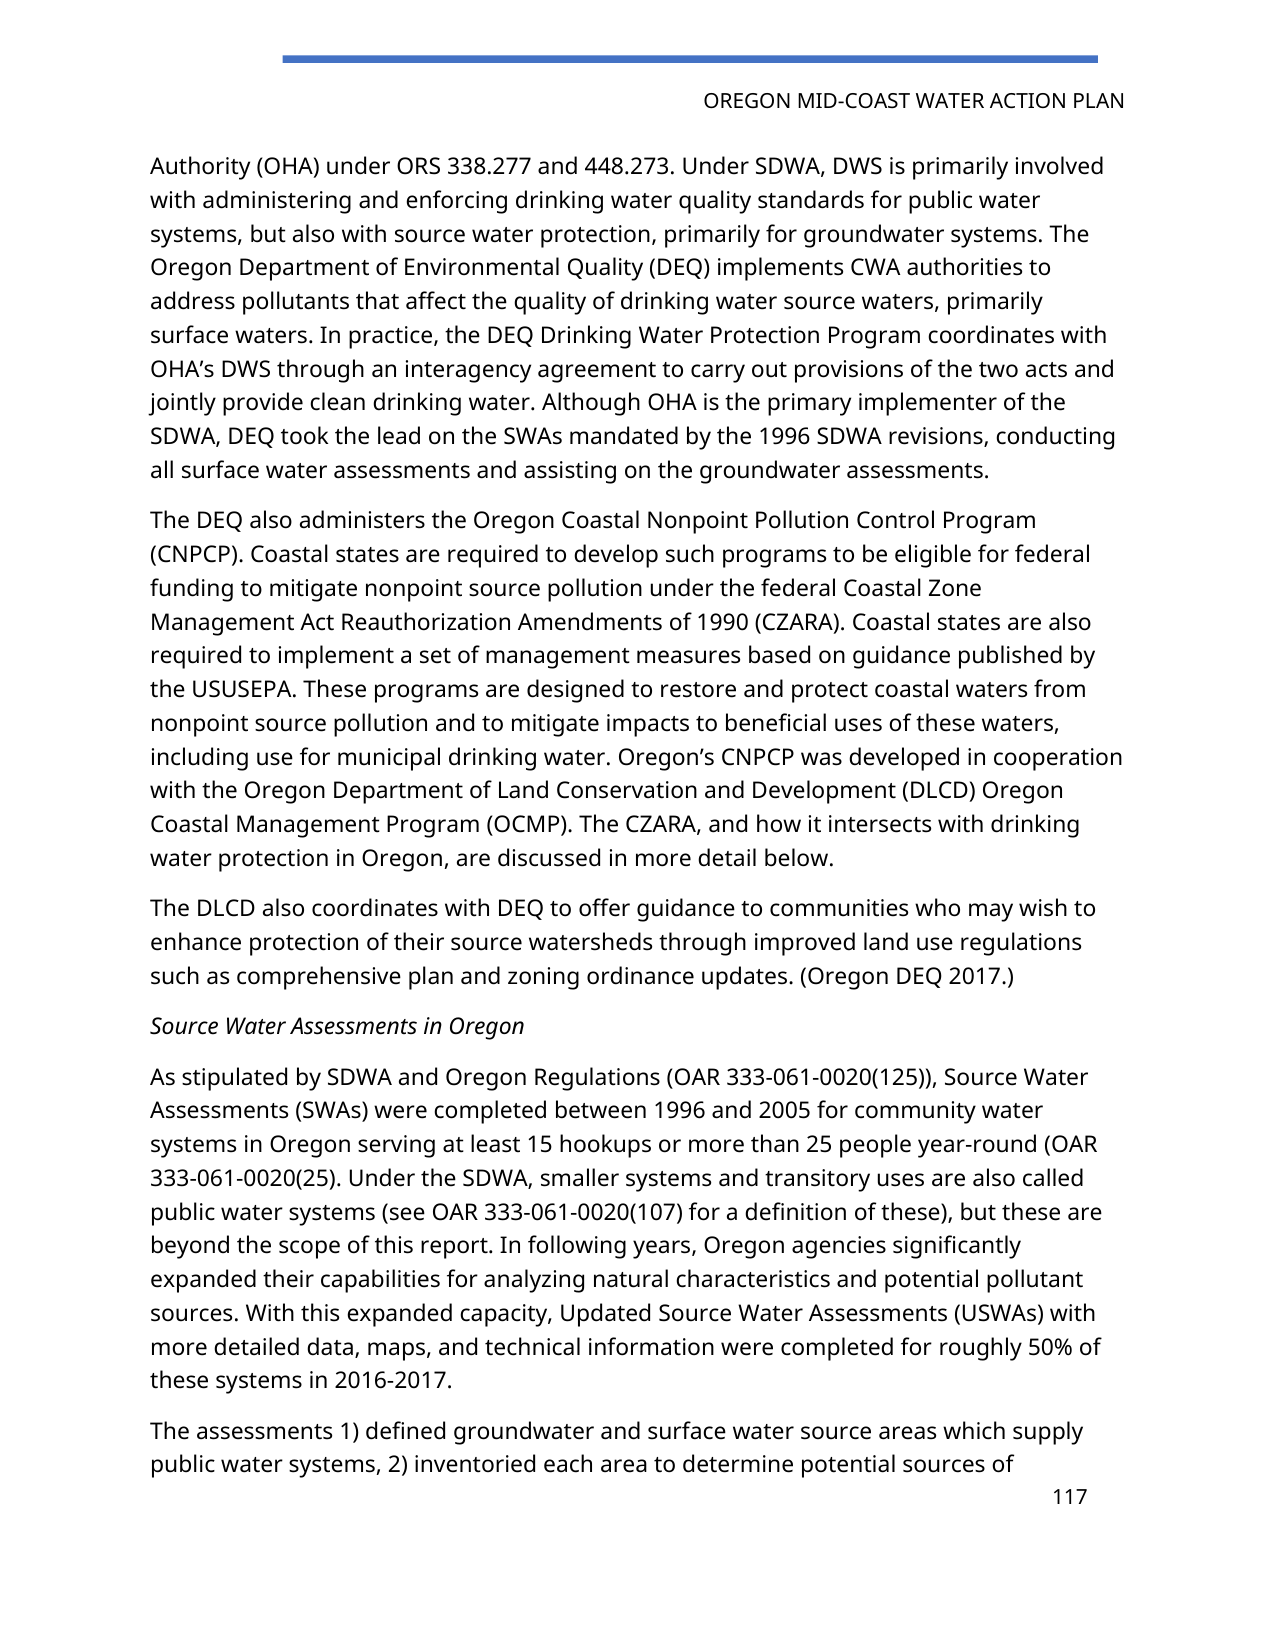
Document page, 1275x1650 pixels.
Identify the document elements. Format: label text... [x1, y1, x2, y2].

text Source Water Assessments in Oregon [150, 1010, 1125, 1041]
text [150, 1414, 1125, 1479]
text The DEQ also administers the Oregon Coastal Nonpoint Pollution Control Program (CNPCP). Coastal states are required to develop such programs to be eligible for federal funding to mitigate nonpoint source pollution under the federal Coastal Zone Management Act Reauthorization Amendments of 1990 (CZARA). Coastal states are also required to implement a set of management measures based on guidance published by the USUSEPA. These programs are designed to restore and protect coastal waters from nonpoint source pollution and to mitigate impacts to beneficial uses of these waters, including use for municipal drinking water. Oregon’s CNPCP was developed in cooperation with the Oregon Department of Land Conservation and Development (DLCD) Oregon Coastal Management Program (OCMP). The CZARA, and how it intersects with drinking water protection in Oregon, are discussed in more detail below. [150, 504, 1125, 873]
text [150, 150, 1125, 485]
text The DLCD also coordinates with DEQ to offer guidance to communities who may wish to enhance protection of their source watersheds through improved land use regulations such as comprehensive plan and zoning ordinance updates. (Oregon DEQ 2017.) [150, 892, 1125, 991]
text As stipulated by SDWA and Oregon Regulations (OAR 333-061-0020(125)), Source Water Assessments (SWAs) were completed between 1996 and 2005 for community water systems in Oregon serving at least 15 hookups or more than 25 people year-round (OAR 333-061-0020(25). Under the SDWA, smaller systems and transitory uses are also called public water systems (see OAR 333-061-0020(107) for a definition of these), but these are beyond the scope of this report. In following years, Oregon agencies significantly expanded their capabilities for analyzing natural characteristics and potential pollutant sources. With this expanded capacity, Updated Source Water Assessments (USWAs) with more detailed data, maps, and technical information were completed for roughly 50% of these systems in 2016-2017. [150, 1060, 1125, 1395]
